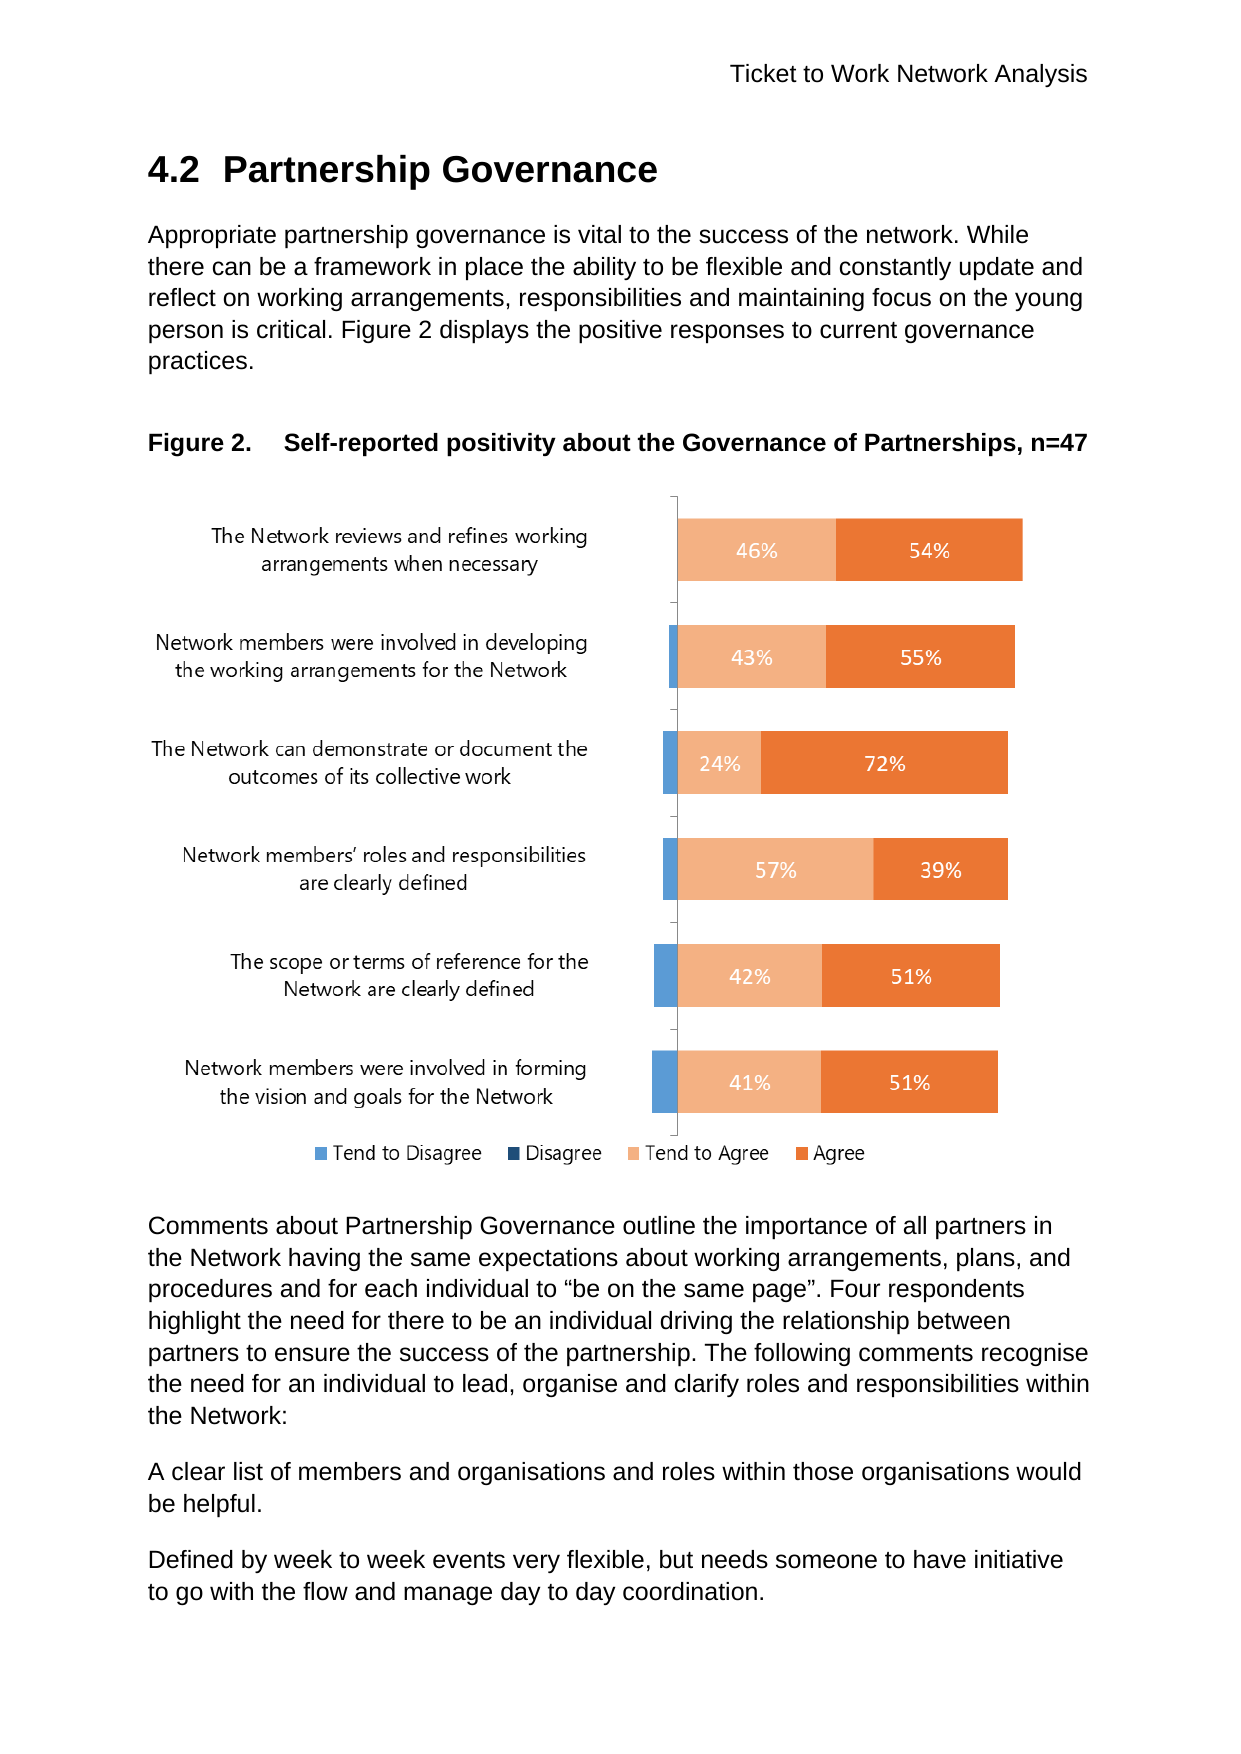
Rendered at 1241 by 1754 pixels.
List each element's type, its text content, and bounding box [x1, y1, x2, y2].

text Appropriate partnership governance is vital to the success of the network. While there can be a framework in place the ability to be flexible and constantly update and reflect on working arrangements, responsibilities and maintaining focus on the young person is critical. Figure 2 displays the positive responses to current governance practices. [148, 220, 1092, 375]
subtitle Partnership Governance [148, 148, 1092, 191]
text A clear list of members and organisations and roles within those organisations would be helpful. [148, 1457, 1092, 1518]
subtitle Self-reported positivity about the Governance of Partnerships, n=47 [148, 428, 1092, 457]
picture [147, 481, 1023, 1184]
text Defined by week to week events very flexible, but needs someone to have initiative to go with the flow and manage day to day coordination. [148, 1545, 1092, 1606]
text Comments about Partnership Governance outline the importance of all partners in the Network having the same expectations about working arrangements, plans, and procedures and for each individual to “be on the same page”. Four respondents highlight the need for there to be an individual driving the relationship between partners to ensure the success of the partnership. The following comments recognise the need for an individual to lead, organise and clarify roles and responsibilities within the Network: [148, 1211, 1092, 1429]
